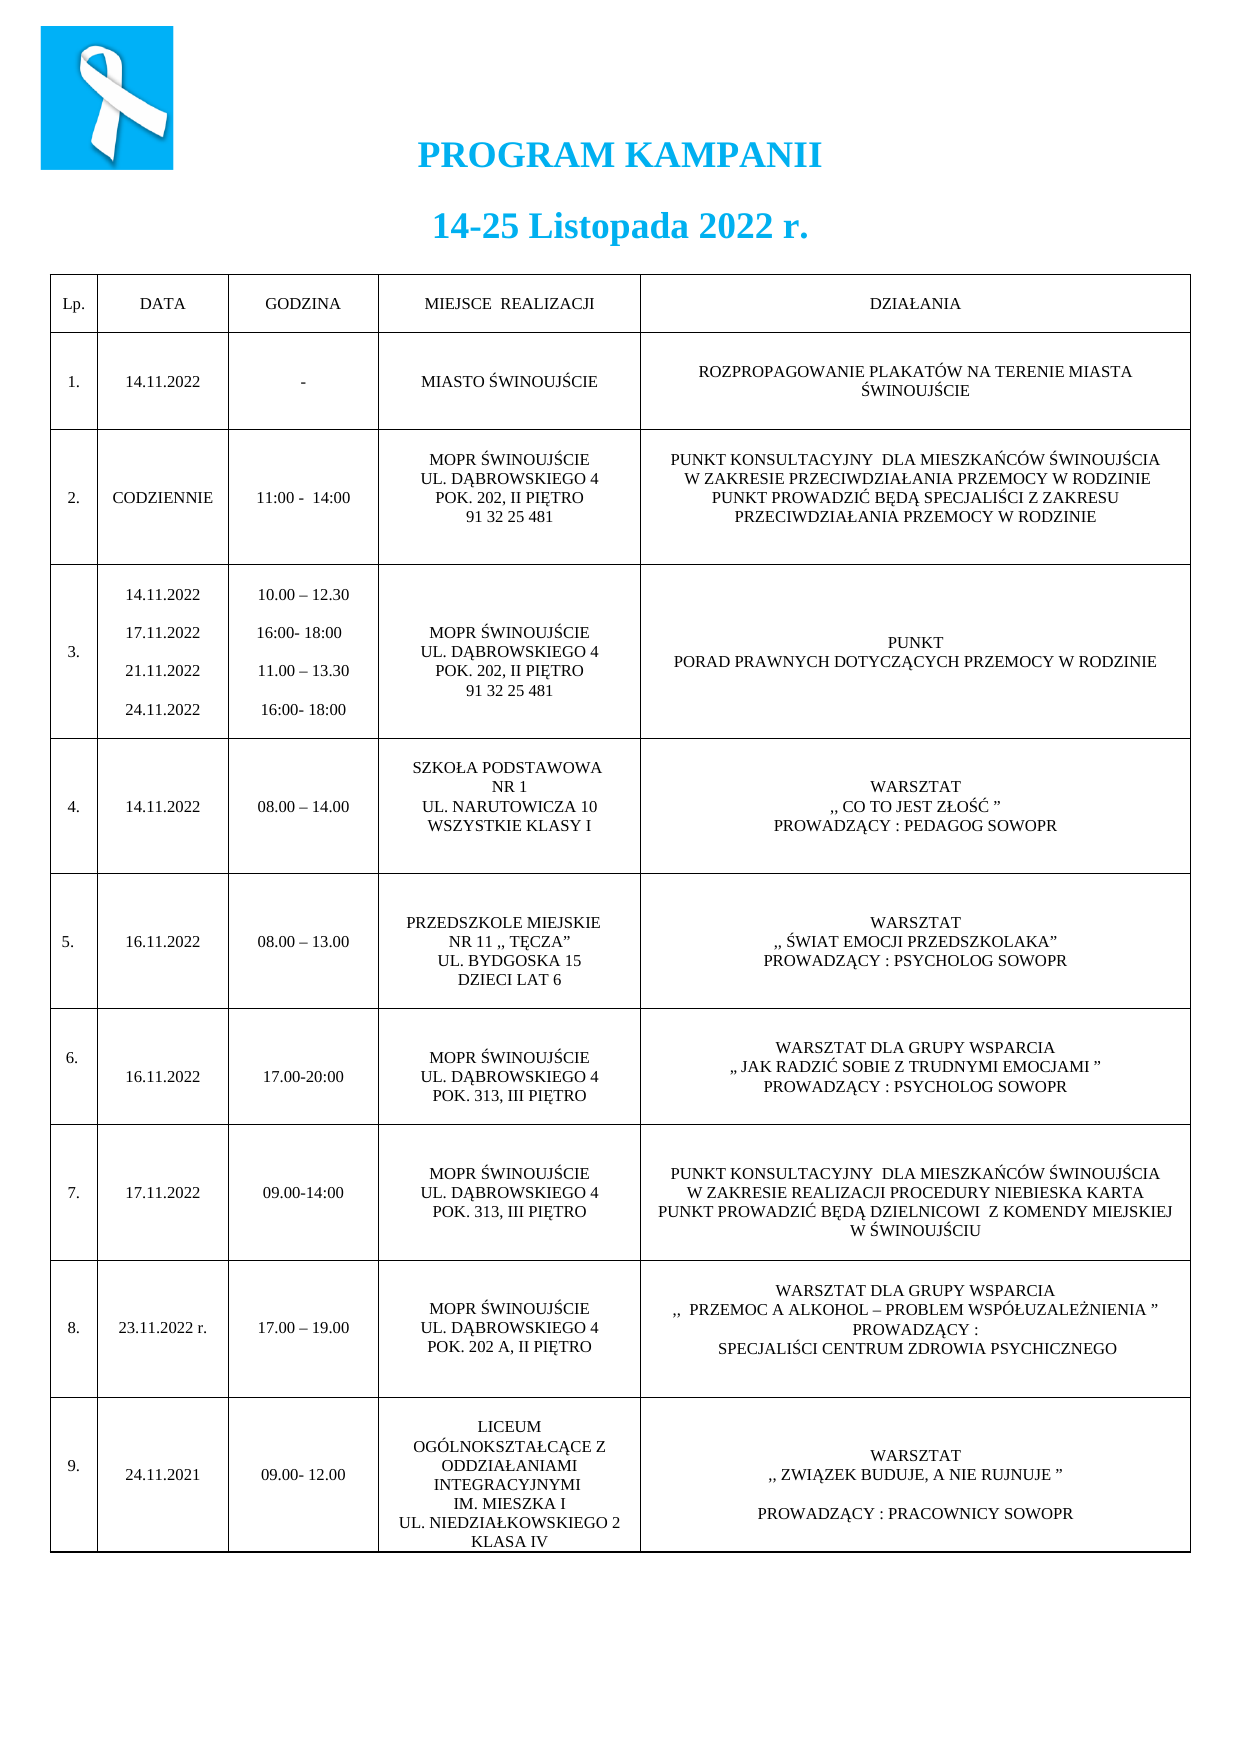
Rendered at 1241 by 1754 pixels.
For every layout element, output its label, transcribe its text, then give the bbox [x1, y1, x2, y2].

table_cell MIASTO ŚWINOUJŚCIE [379, 333, 640, 429]
table_cell 09.00-14:00 [229, 1125, 378, 1259]
table_cell ROZPROPAGOWANIE PLAKATÓW NA TERENIE MIASTA ŚWINOUJŚCIE [641, 333, 1190, 429]
table_cell 11:00 - 14:00 [229, 430, 378, 564]
table_cell 16.11.2022 [98, 874, 228, 1008]
table_cell PUNKT PORAD PRAWNYCH DOTYCZĄCYCH PRZEMOCY W RODZINIE [641, 565, 1190, 738]
picture [81, 46, 166, 159]
table_cell MOPR ŚWINOUJŚCIE UL. DĄBROWSKIEGO 4 POK. 202 A, II PIĘTRO [379, 1261, 640, 1397]
table_cell 10.00 – 12.30 16:00- 18:00 11.00 – 13.30 16:00- 18:00 [229, 565, 378, 738]
table_cell 14.11.2022 [98, 739, 228, 873]
table_cell CODZIENNIE [98, 430, 228, 564]
table_cell 1. [51, 333, 97, 429]
table_cell 17.11.2022 [98, 1125, 228, 1259]
table_cell WARSZTAT DLA GRUPY WSPARCIA ,, PRZEMOC A ALKOHOL – PROBLEM WSPÓŁUZALEŻNIENIA ” PROWADZĄCY : SPECJALIŚCI CENTRUM ZDROWIA PSYCHICZNEGO [641, 1261, 1190, 1397]
table_cell WARSZTAT ,, CO TO JEST ZŁOŚĆ ” PROWADZĄCY : PEDAGOG SOWOPR [641, 739, 1190, 873]
table_header DZIAŁANIA [641, 275, 1190, 332]
table_cell PUNKT KONSULTACYJNY DLA MIESZKAŃCÓW ŚWINOUJŚCIA W ZAKRESIE PRZECIWDZIAŁANIA PRZEMOCY W RODZINIE PUNKT PROWADZIĆ BĘDĄ SPECJALIŚCI Z ZAKRESU PRZECIWDZIAŁANIA PRZEMOCY W RODZINIE [641, 430, 1190, 564]
table_cell 24.11.2021 [98, 1398, 228, 1551]
table_cell MOPR ŚWINOUJŚCIE UL. DĄBROWSKIEGO 4 POK. 202, II PIĘTRO 91 32 25 481 [379, 565, 640, 738]
table_cell MOPR ŚWINOUJŚCIE UL. DĄBROWSKIEGO 4 POK. 202, II PIĘTRO 91 32 25 481 [379, 430, 640, 564]
table_cell MOPR ŚWINOUJŚCIE UL. DĄBROWSKIEGO 4 POK. 313, III PIĘTRO [379, 1009, 640, 1124]
table_cell 6. [51, 1009, 97, 1124]
table_header GODZINA [229, 275, 378, 332]
table_cell LICEUM OGÓLNOKSZTAŁCĄCE Z ODDZIAŁANIAMI INTEGRACYJNYMI IM. MIESZKA I UL. NIEDZIAŁKOWSKIEGO 2 KLASA IV [379, 1398, 640, 1551]
table_cell 7. [51, 1125, 97, 1259]
text 14-25 Listopada 2022 r. [148, 203, 1093, 246]
table_cell 14.11.2022 [98, 333, 228, 429]
table_header MIEJSCE REALIZACJI [379, 275, 640, 332]
table_cell 08.00 – 14.00 [229, 739, 378, 873]
text PROGRAM KAMPANII [148, 133, 1093, 176]
table_cell - [229, 333, 378, 429]
table_cell 3. [51, 565, 97, 738]
table_cell SZKOŁA PODSTAWOWA NR 1 UL. NARUTOWICZA 10 WSZYSTKIE KLASY I [379, 739, 640, 873]
table_cell 14.11.2022 17.11.2022 21.11.2022 24.11.2022 [98, 565, 228, 738]
table_cell 09.00- 12.00 [229, 1398, 378, 1551]
table_cell 2. [51, 430, 97, 564]
table_cell MOPR ŚWINOUJŚCIE UL. DĄBROWSKIEGO 4 POK. 313, III PIĘTRO [379, 1125, 640, 1259]
table_cell 16.11.2022 [98, 1009, 228, 1124]
table_cell 23.11.2022 r. [98, 1261, 228, 1397]
table_cell PRZEDSZKOLE MIEJSKIE NR 11 ,, TĘCZA” UL. BYDGOSKA 15 DZIECI LAT 6 [379, 874, 640, 1008]
table_cell 17.00 – 19.00 [229, 1261, 378, 1397]
table_cell WARSZTAT DLA GRUPY WSPARCIA „ JAK RADZIĆ SOBIE Z TRUDNYMI EMOCJAMI ” PROWADZĄCY : PSYCHOLOG SOWOPR [641, 1009, 1190, 1124]
table_cell 9. [51, 1398, 97, 1551]
table_cell WARSZTAT ,, ŚWIAT EMOCJI PRZEDSZKOLAKA” PROWADZĄCY : PSYCHOLOG SOWOPR [641, 874, 1190, 1008]
table_cell PUNKT KONSULTACYJNY DLA MIESZKAŃCÓW ŚWINOUJŚCIA W ZAKRESIE REALIZACJI PROCEDURY NIEBIESKA KARTA PUNKT PROWADZIĆ BĘDĄ DZIELNICOWI Z KOMENDY MIEJSKIEJ W ŚWINOUJŚCIU [641, 1125, 1190, 1259]
table_cell 08.00 – 13.00 [229, 874, 378, 1008]
table_cell 4. [51, 739, 97, 873]
table_cell WARSZTAT ,, ZWIĄZEK BUDUJE, A NIE RUJNUJE ” PROWADZĄCY : PRACOWNICY SOWOPR [641, 1398, 1190, 1551]
table_cell 17.00-20:00 [229, 1009, 378, 1124]
table_header Lp. [51, 275, 97, 332]
table_header DATA [98, 275, 228, 332]
table_cell 8. [51, 1261, 97, 1397]
table_cell 5. [51, 874, 97, 1008]
